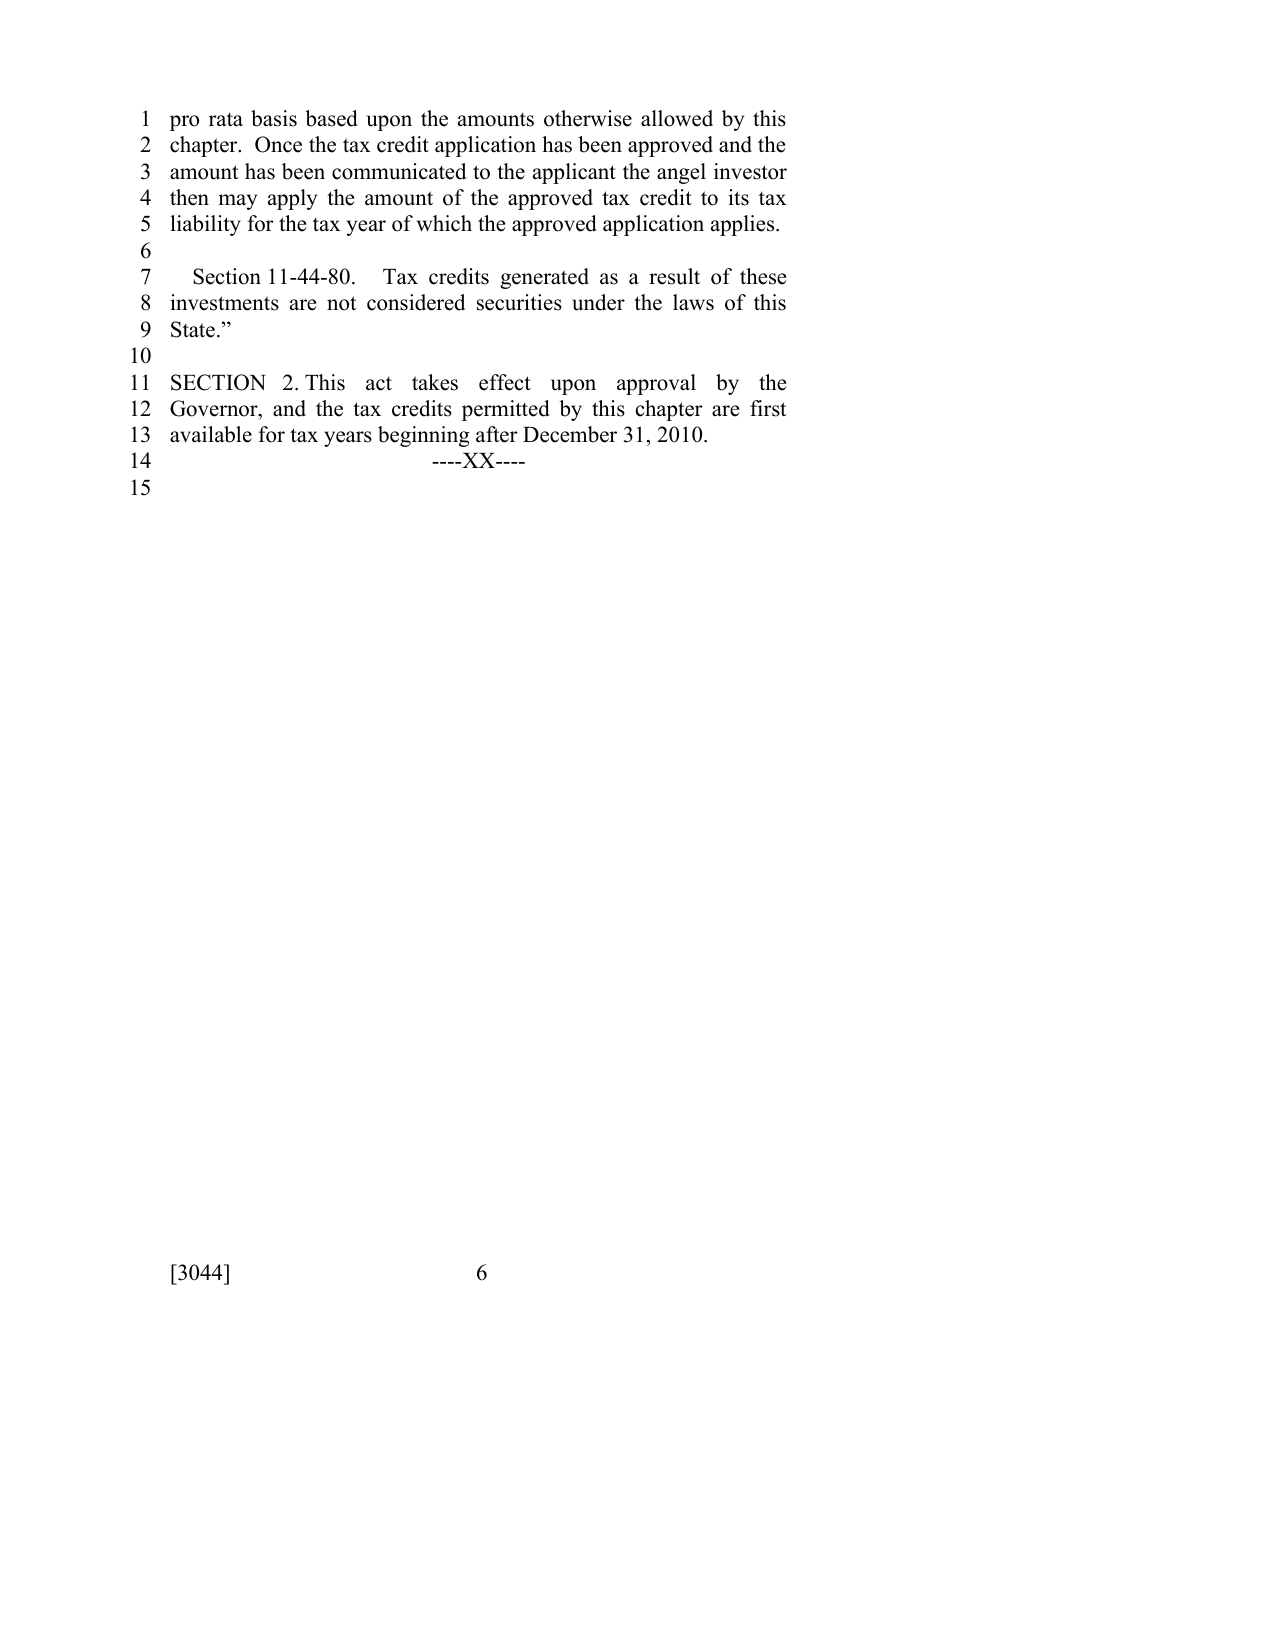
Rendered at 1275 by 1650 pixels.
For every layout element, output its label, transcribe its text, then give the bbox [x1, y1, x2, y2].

text Section 11-44-80. Tax credits generated as a result of these investments are not considered securities under the laws of this State.” [169, 263, 787, 342]
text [169, 105, 787, 237]
text ----XX---- [169, 448, 787, 474]
text SECTION 2. This act takes effect upon approval by the Governor, and the tax credits permitted by this chapter are first available for tax years beginning after December 31, 2010. [169, 368, 787, 448]
